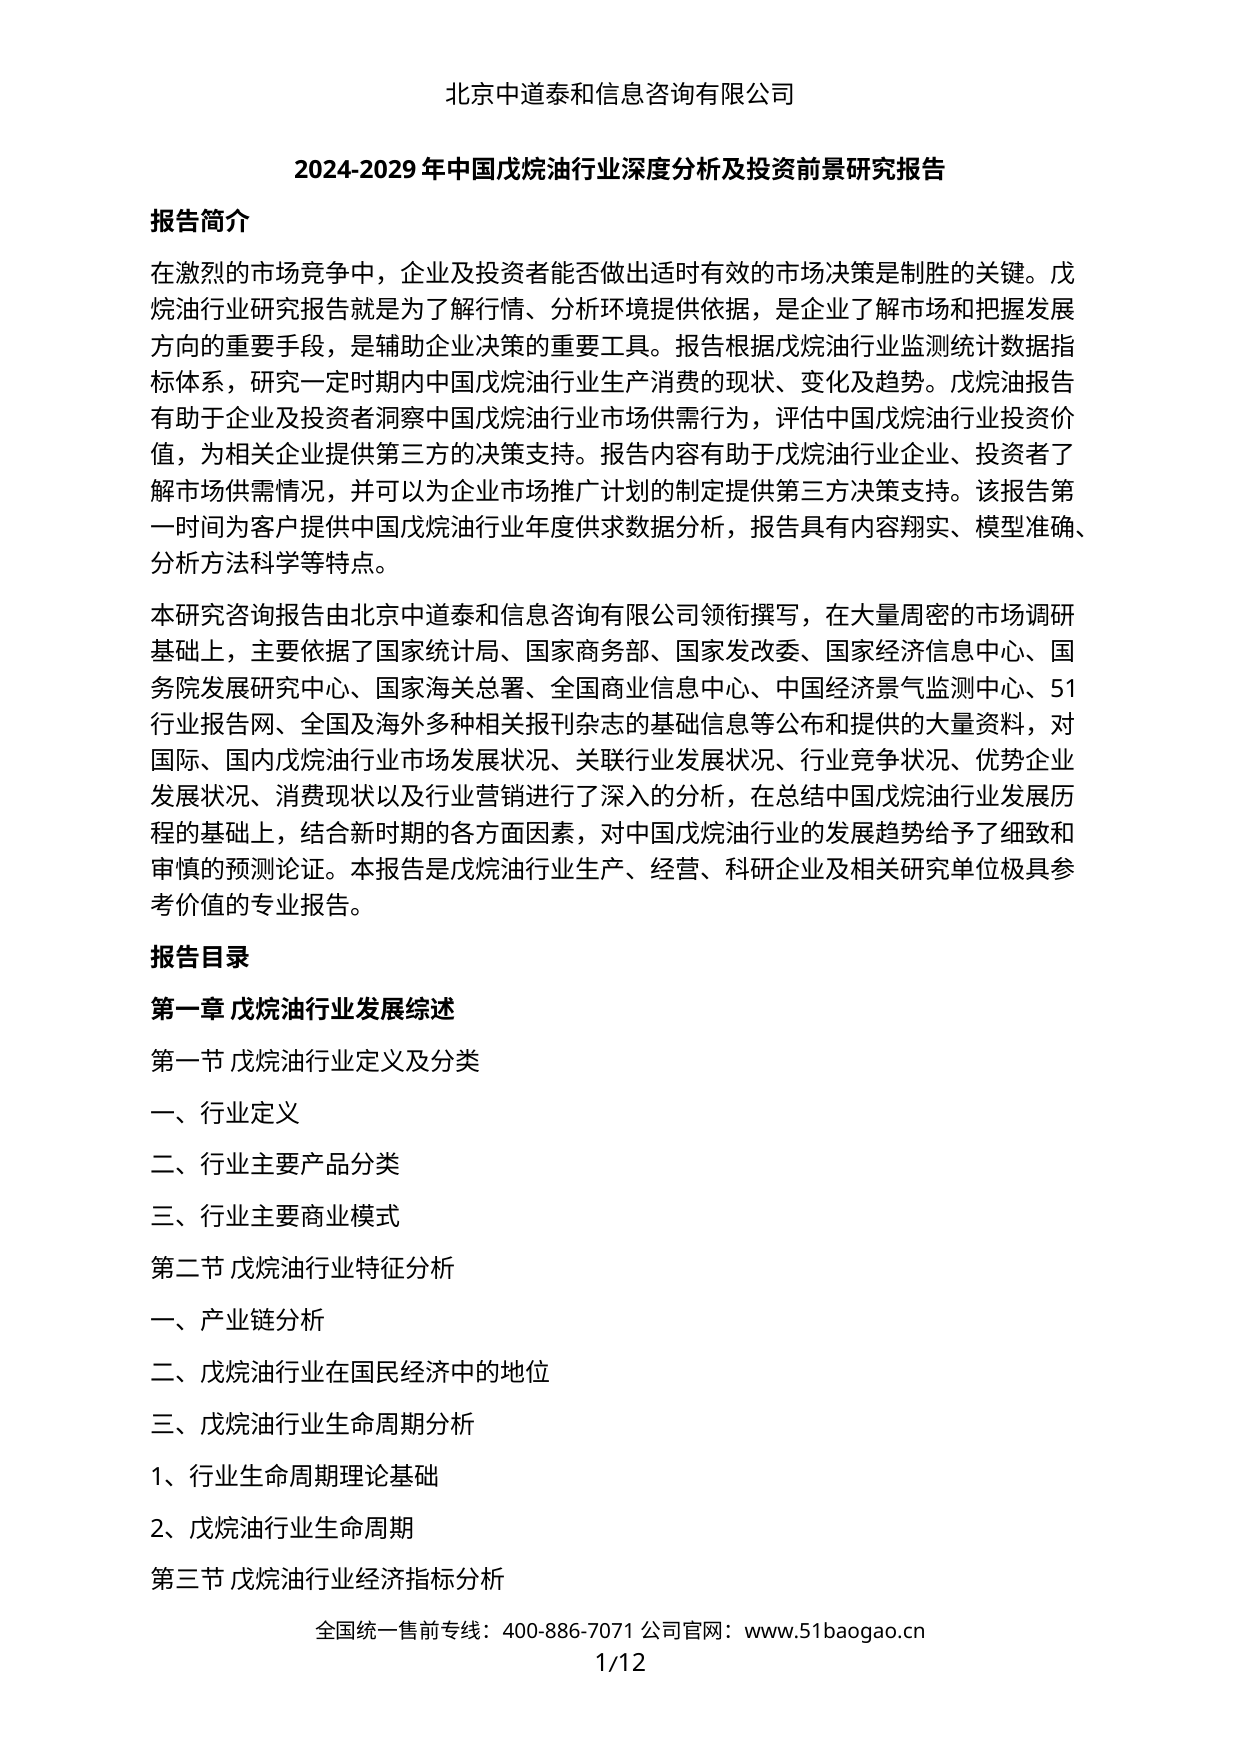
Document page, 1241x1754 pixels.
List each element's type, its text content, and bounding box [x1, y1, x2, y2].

text 2、戊烷油行业生命周期 [150, 1508, 1090, 1544]
text 报告简介 [150, 202, 1090, 238]
text 二、戊烷油行业在国民经济中的地位 [150, 1352, 1090, 1389]
text 本研究咨询报告由北京中道泰和信息咨询有限公司领衔撰写，在大量周密的市场调研基础上，主要依据了国家统计局、国家商务部、国家发改委、国家经济信息中心、国务院发展研究中心、国家海关总署、全国商业信息中心、中国经济景气监测中心、51行业报告网、全国及海外多种相关报刊杂志的基础信息等公布和提供的大量资料，对国际、国内戊烷油行业市场发展状况、关联行业发展状况、行业竞争状况、优势企业发展状况、消费现状以及行业营销进行了深入的分析，在总结中国戊烷油行业发展历程的基础上，结合新时期的各方面因素，对中国戊烷油行业的发展趋势给予了细致和审慎的预测论证。本报告是戊烷油行业生产、经营、科研企业及相关研究单位极具参考价值的专业报告。 [150, 596, 1090, 922]
text 三、行业主要商业模式 [150, 1197, 1090, 1233]
text 第三节 戊烷油行业经济指标分析 [150, 1560, 1090, 1596]
text 在激烈的市场竞争中，企业及投资者能否做出适时有效的市场决策是制胜的关键。戊烷油行业研究报告就是为了解行情、分析环境提供依据，是企业了解市场和把握发展方向的重要手段，是辅助企业决策的重要工具。报告根据戊烷油行业监测统计数据指标体系，研究一定时期内中国戊烷油行业生产消费的现状、变化及趋势。戊烷油报告有助于企业及投资者洞察中国戊烷油行业市场供需行为，评估中国戊烷油行业投资价值，为相关企业提供第三方的决策支持。报告内容有助于戊烷油行业企业、投资者了解市场供需情况，并可以为企业市场推广计划的制定提供第三方决策支持。该报告第一时间为客户提供中国戊烷油行业年度供求数据分析，报告具有内容翔实、模型准确、分析方法科学等特点。 [150, 254, 1090, 580]
text 第二节 戊烷油行业特征分析 [150, 1249, 1090, 1285]
text 2024-2029年中国戊烷油行业深度分析及投资前景研究报告 [150, 150, 1090, 186]
text 一、产业链分析 [150, 1301, 1090, 1337]
text 报告目录 [150, 937, 1090, 974]
text 第一节 戊烷油行业定义及分类 [150, 1041, 1090, 1077]
text 三、戊烷油行业生命周期分析 [150, 1404, 1090, 1441]
text 二、行业主要产品分类 [150, 1145, 1090, 1181]
text 一、行业定义 [150, 1093, 1090, 1129]
text 1、行业生命周期理论基础 [150, 1456, 1090, 1492]
text 第一章 戊烷油行业发展综述 [150, 989, 1090, 1026]
